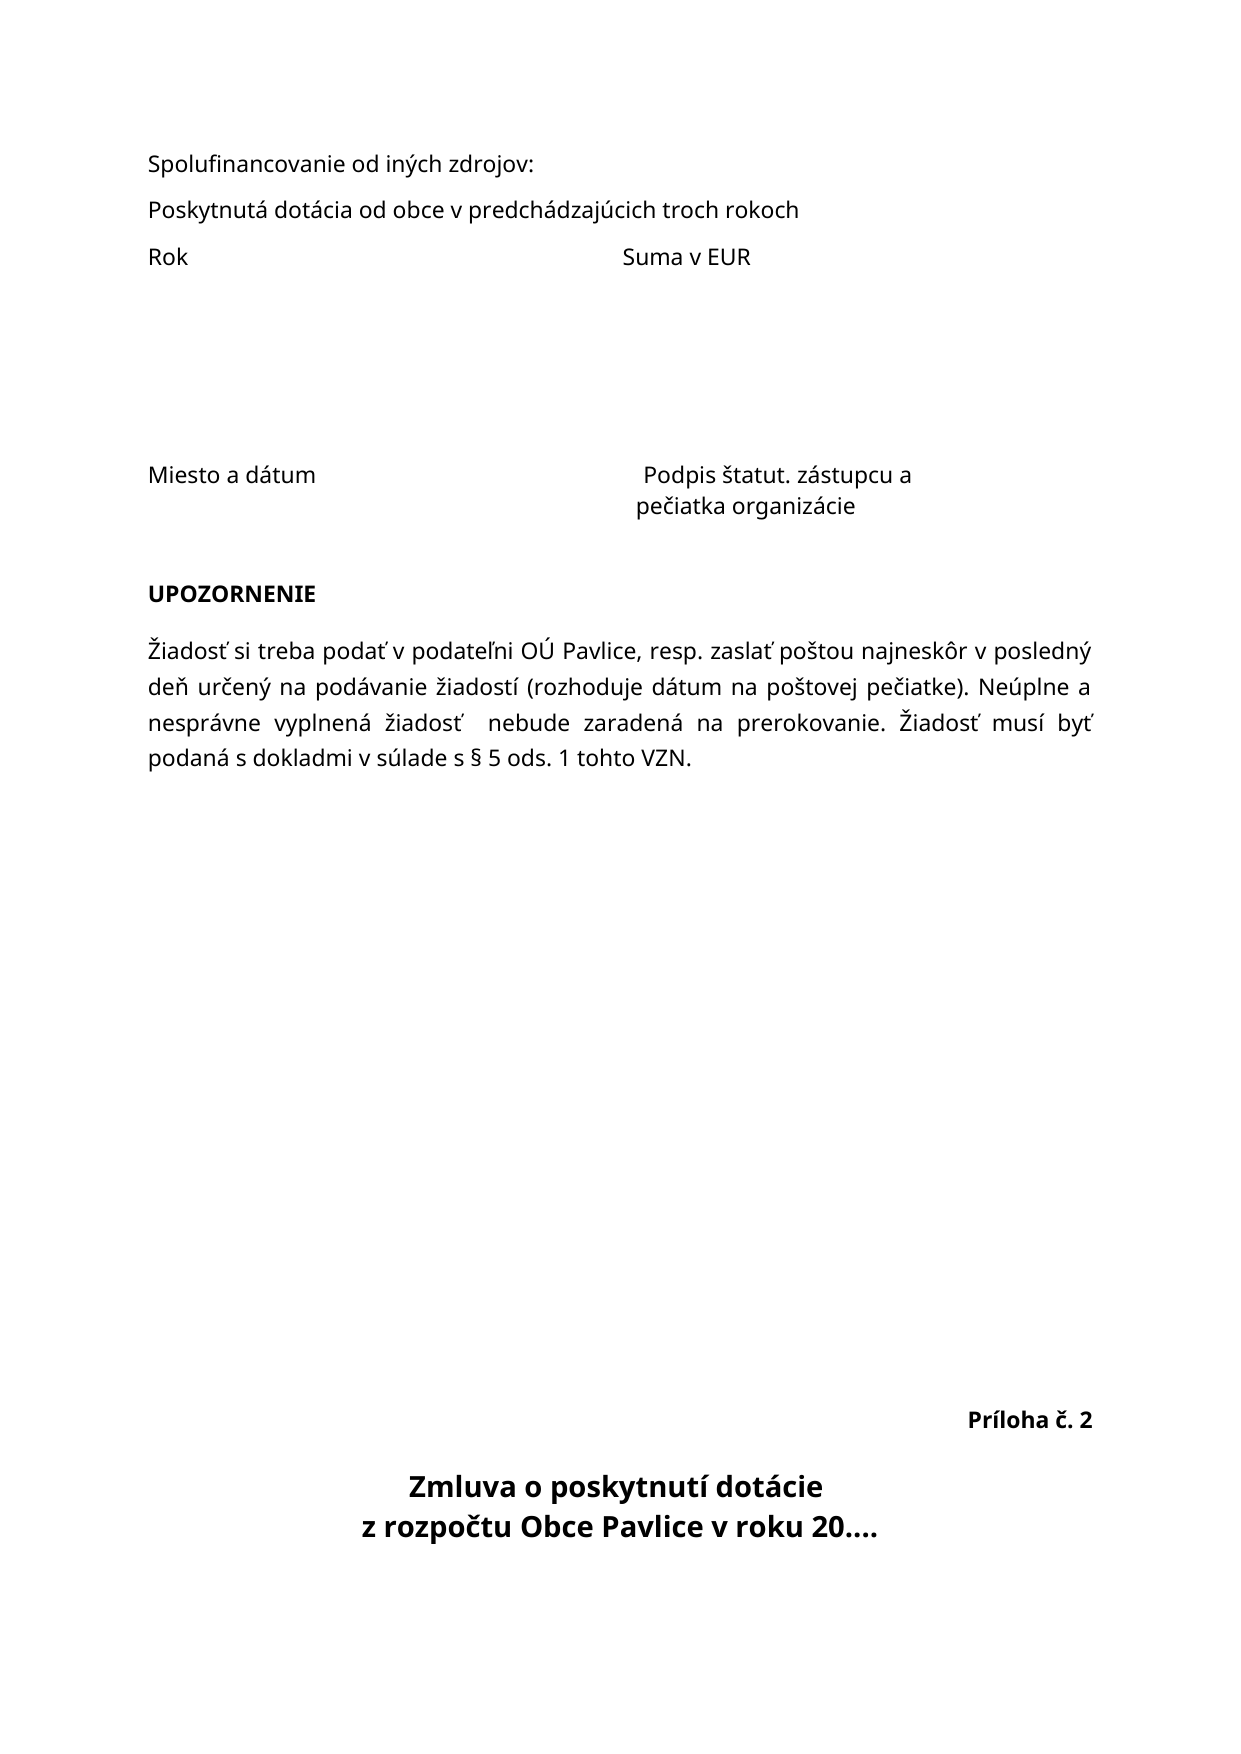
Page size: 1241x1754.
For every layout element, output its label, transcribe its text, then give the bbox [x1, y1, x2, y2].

text Príloha č. 2 [148, 1404, 1093, 1435]
text UPOZORNENIE [148, 578, 1093, 609]
text Zmluva o poskytnutí dotácie z rozpočtu Obce Pavlice v roku 20.... [148, 1466, 1093, 1546]
text Poskytnutá dotácia od obce v predchádzajúcich troch rokoch [148, 194, 1093, 226]
text Rok Suma v EUR [148, 241, 1093, 273]
text Žiadosť si treba podať v podateľni OÚ Pavlice, resp. zaslať poštou najneskôr v posledný deň určený na podávanie žiadostí (rozhoduje dátum na poštovej pečiatke). Neúplne a nesprávne vyplnená žiadosť nebude zaradená na prerokovanie. Žiadosť musí byť podaná s dokladmi v súlade s § 5 ods. 1 tohto VZN. [148, 634, 1093, 774]
text pečiatka organizácie [148, 490, 1093, 521]
text Spolufinancovanie od iných zdrojov: [148, 148, 1093, 179]
text Miesto a dátum Podpis štatut. zástupcu a [148, 458, 1093, 490]
